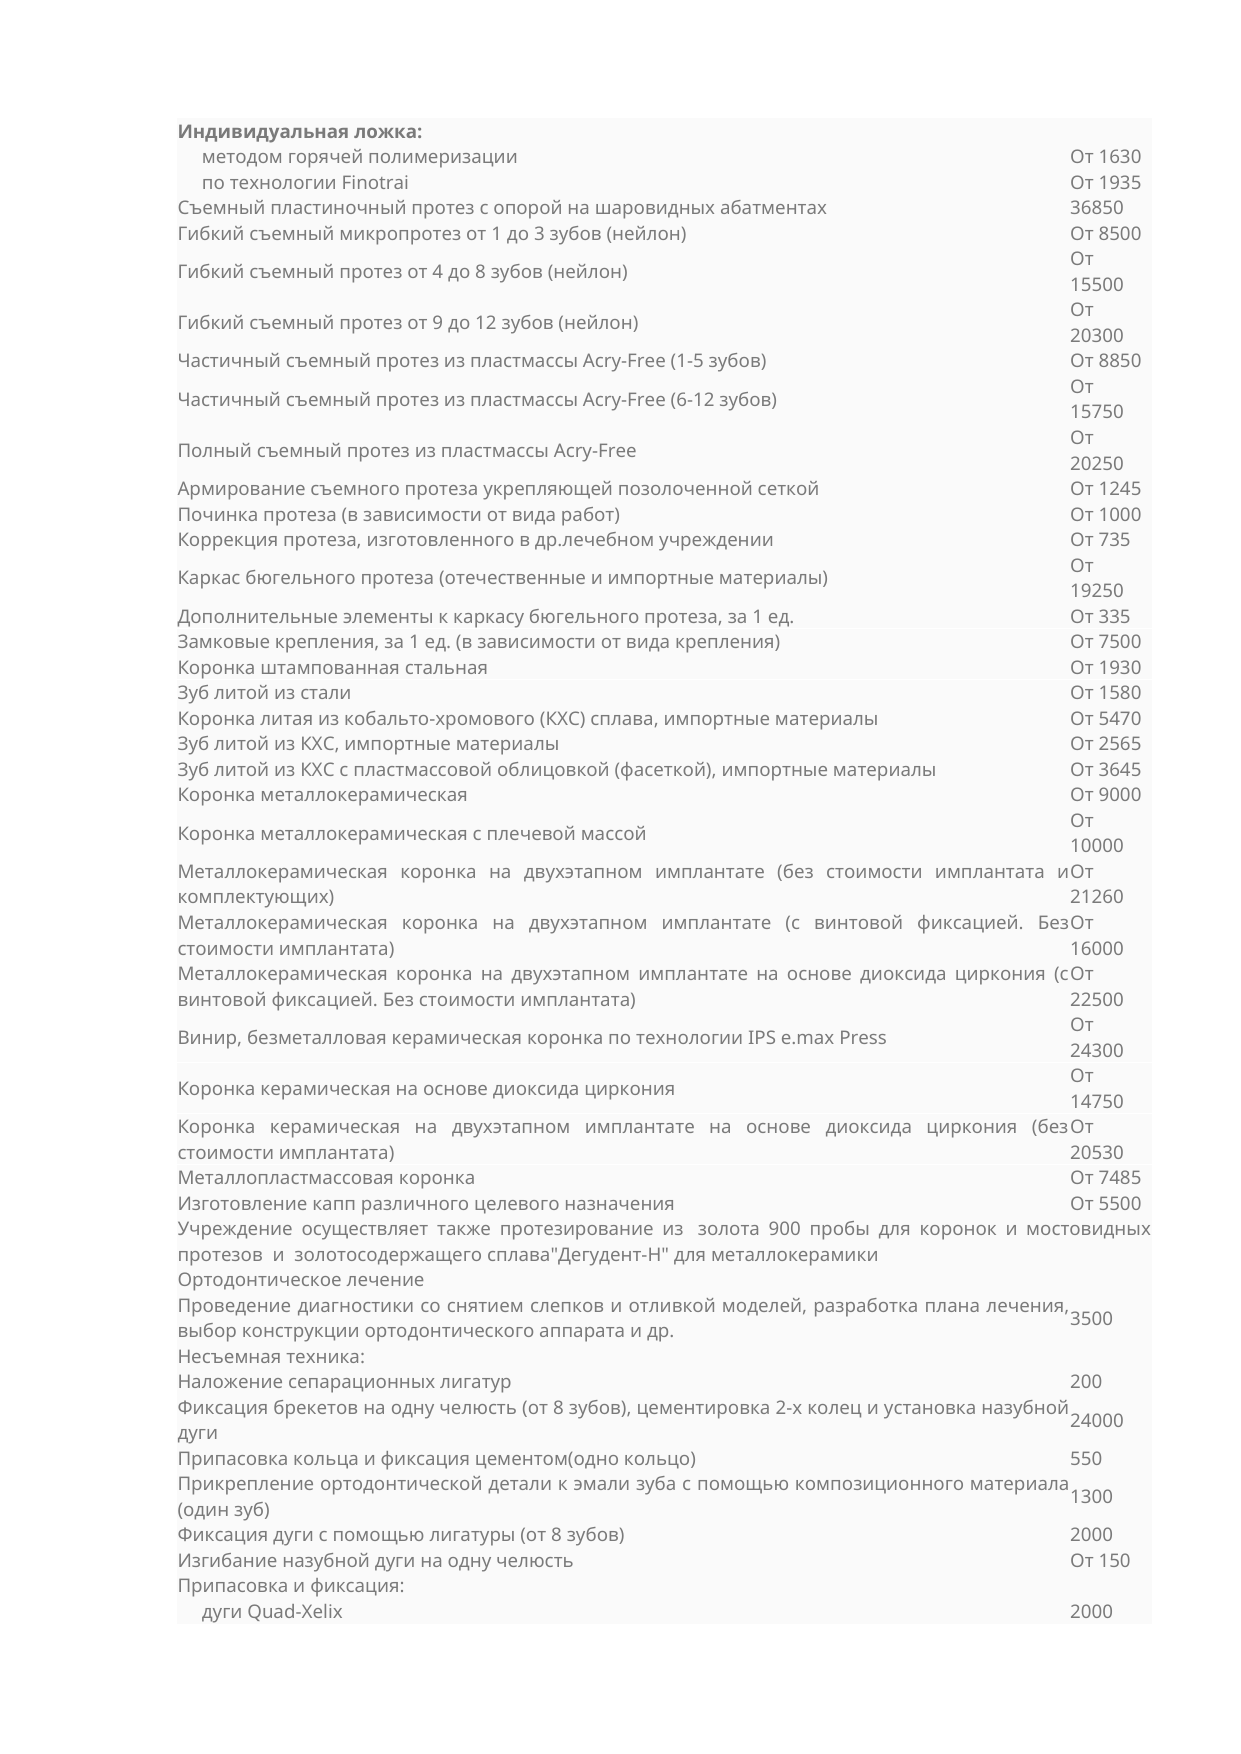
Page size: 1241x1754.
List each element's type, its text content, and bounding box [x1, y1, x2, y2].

table_cell От 22500 [1070, 960, 1152, 1011]
table_cell От 20300 [1070, 297, 1152, 348]
table_cell Дополнительные элементы к каркасу бюгельного протеза, за 1 ед. [177, 603, 1070, 628]
table_cell Учреждение осуществляет также протезирование из золота 900 пробы для коронок и мостовидных протезов и золотосодержащего сплава"Дегудент-Н" для металлокерамики [177, 1216, 1152, 1267]
table_cell Металлокерамическая коронка на двухэтапном имплантате (без стоимости имплантата и комплектующих) [177, 858, 1070, 909]
table_cell Гибкий съемный протез от 9 до 12 зубов (нейлон) [177, 297, 1070, 348]
table_cell От 7485 [1070, 1165, 1152, 1190]
table_cell От 14750 [1070, 1063, 1152, 1113]
table_cell Коронка металлокерамическая с плечевой массой [177, 807, 1070, 858]
table_cell От 5500 [1070, 1190, 1152, 1216]
table_cell От 1930 [1070, 654, 1152, 679]
table_header Индивидуальная ложка: [177, 118, 1152, 144]
table_cell От 8850 [1070, 348, 1152, 373]
table_cell Несъемная техника: [177, 1343, 1152, 1369]
table_cell Коронка металлокерамическая [177, 782, 1070, 807]
table_cell От 24300 [1070, 1011, 1152, 1062]
table_cell 3500 [1070, 1292, 1152, 1343]
table_cell Прикрепление ортодонтической детали к эмали зуба с помощью композиционного материала (один зуб) [177, 1471, 1070, 1522]
table_cell Зуб литой из КХС, импортные материалы [177, 731, 1070, 756]
table_cell 200 [1070, 1369, 1152, 1394]
table_cell Изгибание назубной дуги на одну челюсть [177, 1547, 1070, 1573]
table_cell От 15750 [1070, 373, 1152, 424]
table_cell Ортодонтическое лечение [177, 1267, 1152, 1292]
table_cell Коррекция протеза, изготовленного в др.лечебном учреждении [177, 526, 1070, 552]
table_cell От 16000 [1070, 909, 1152, 960]
table_cell 36850 [1070, 195, 1152, 220]
table_cell От 335 [1070, 603, 1152, 628]
table_cell по технологии Finotrai [177, 169, 1070, 195]
table_cell Припасовка кольца и фиксация цементом(одно кольцо) [177, 1445, 1070, 1471]
table_cell Изготовление капп различного целевого назначения [177, 1190, 1070, 1216]
table_cell Гибкий съемный протез от 4 до 8 зубов (нейлон) [177, 246, 1070, 297]
table_cell От 7500 [1070, 629, 1152, 654]
table_cell 24000 [1070, 1394, 1152, 1445]
table_cell От 9000 [1070, 782, 1152, 807]
table_cell Коронка керамическая на двухэтапном имплантате на основе диоксида циркония (без стоимости имплантата) [177, 1114, 1070, 1164]
table_cell Коронка литая из кобальто-хромового (КХС) сплава, импортные материалы [177, 705, 1070, 731]
table_cell Металлокерамическая коронка на двухэтапном имплантате (с винтовой фиксацией. Без стоимости имплантата) [177, 909, 1070, 960]
table_cell Каркас бюгельного протеза (отечественные и импортные материалы) [177, 552, 1070, 603]
table_cell Гибкий съемный микропротез от 1 до 3 зубов (нейлон) [177, 220, 1070, 246]
table_cell Замковые крепления, за 1 ед. (в зависимости от вида крепления) [177, 629, 1070, 654]
table_cell методом горячей полимеризации [177, 144, 1070, 169]
table_cell 1300 [1070, 1471, 1152, 1522]
table_cell От 150 [1070, 1547, 1152, 1573]
table_cell От 1580 [1070, 680, 1152, 705]
table_cell От 20530 [1070, 1114, 1152, 1164]
table_cell От 1630 [1070, 144, 1152, 169]
table_cell От 20250 [1070, 424, 1152, 475]
table_cell От 15500 [1070, 246, 1152, 297]
table_cell От 10000 [1070, 807, 1152, 858]
table_cell От 19250 [1070, 552, 1152, 603]
table_cell От 1245 [1070, 475, 1152, 501]
table_cell 2000 [1070, 1522, 1152, 1547]
table_cell 550 [1070, 1445, 1152, 1471]
table_cell Зуб литой из стали [177, 680, 1070, 705]
table_cell Зуб литой из КХС с пластмассовой облицовкой (фасеткой), импортные материалы [177, 756, 1070, 782]
table_cell Припасовка и фиксация: [177, 1573, 1152, 1598]
table_cell От 8500 [1070, 220, 1152, 246]
table_cell Частичный съемный протез из пластмассы Acry-Free (6-12 зубов) [177, 373, 1070, 424]
table_cell Проведение диагностики со снятием слепков и отливкой моделей, разработка плана лечения, выбор конструкции ортодонтического аппарата и др. [177, 1292, 1070, 1343]
table_cell дуги Quad-Xelix [177, 1598, 1070, 1624]
table_cell От 1000 [1070, 501, 1152, 526]
table_cell Частичный съемный протез из пластмассы Acry-Free (1-5 зубов) [177, 348, 1070, 373]
table_cell 2000 [1070, 1598, 1152, 1624]
table_cell Съемный пластиночный протез с опорой на шаровидных абатментах [177, 195, 1070, 220]
table_cell Армирование съемного протеза укрепляющей позолоченной сеткой [177, 475, 1070, 501]
table_cell Наложение сепарационных лигатур [177, 1369, 1070, 1394]
table_cell Полный съемный протез из пластмассы Acry-Free [177, 424, 1070, 475]
table_cell От 5470 [1070, 705, 1152, 731]
table_cell От 1935 [1070, 169, 1152, 195]
table_cell Винир, безметалловая керамическая коронка по технологии IPS e.max Press [177, 1011, 1070, 1062]
table_cell Фиксация дуги с помощью лигатуры (от 8 зубов) [177, 1522, 1070, 1547]
table_cell Коронка керамическая на основе диоксида циркония [177, 1063, 1070, 1113]
table_cell Починка протеза (в зависимости от вида работ) [177, 501, 1070, 526]
table_cell От 735 [1070, 526, 1152, 552]
table_cell От 21260 [1070, 858, 1152, 909]
table_cell Металлокерамическая коронка на двухэтапном имплантате на основе диоксида циркония (с винтовой фиксацией. Без стоимости имплантата) [177, 960, 1070, 1011]
table_cell Коронка штампованная стальная [177, 654, 1070, 679]
table_cell От 2565 [1070, 731, 1152, 756]
table_cell Металлопластмассовая коронка [177, 1165, 1070, 1190]
table_cell Фиксация брекетов на одну челюсть (от 8 зубов), цементировка 2-х колец и установка назубной дуги [177, 1394, 1070, 1445]
table_cell От 3645 [1070, 756, 1152, 782]
